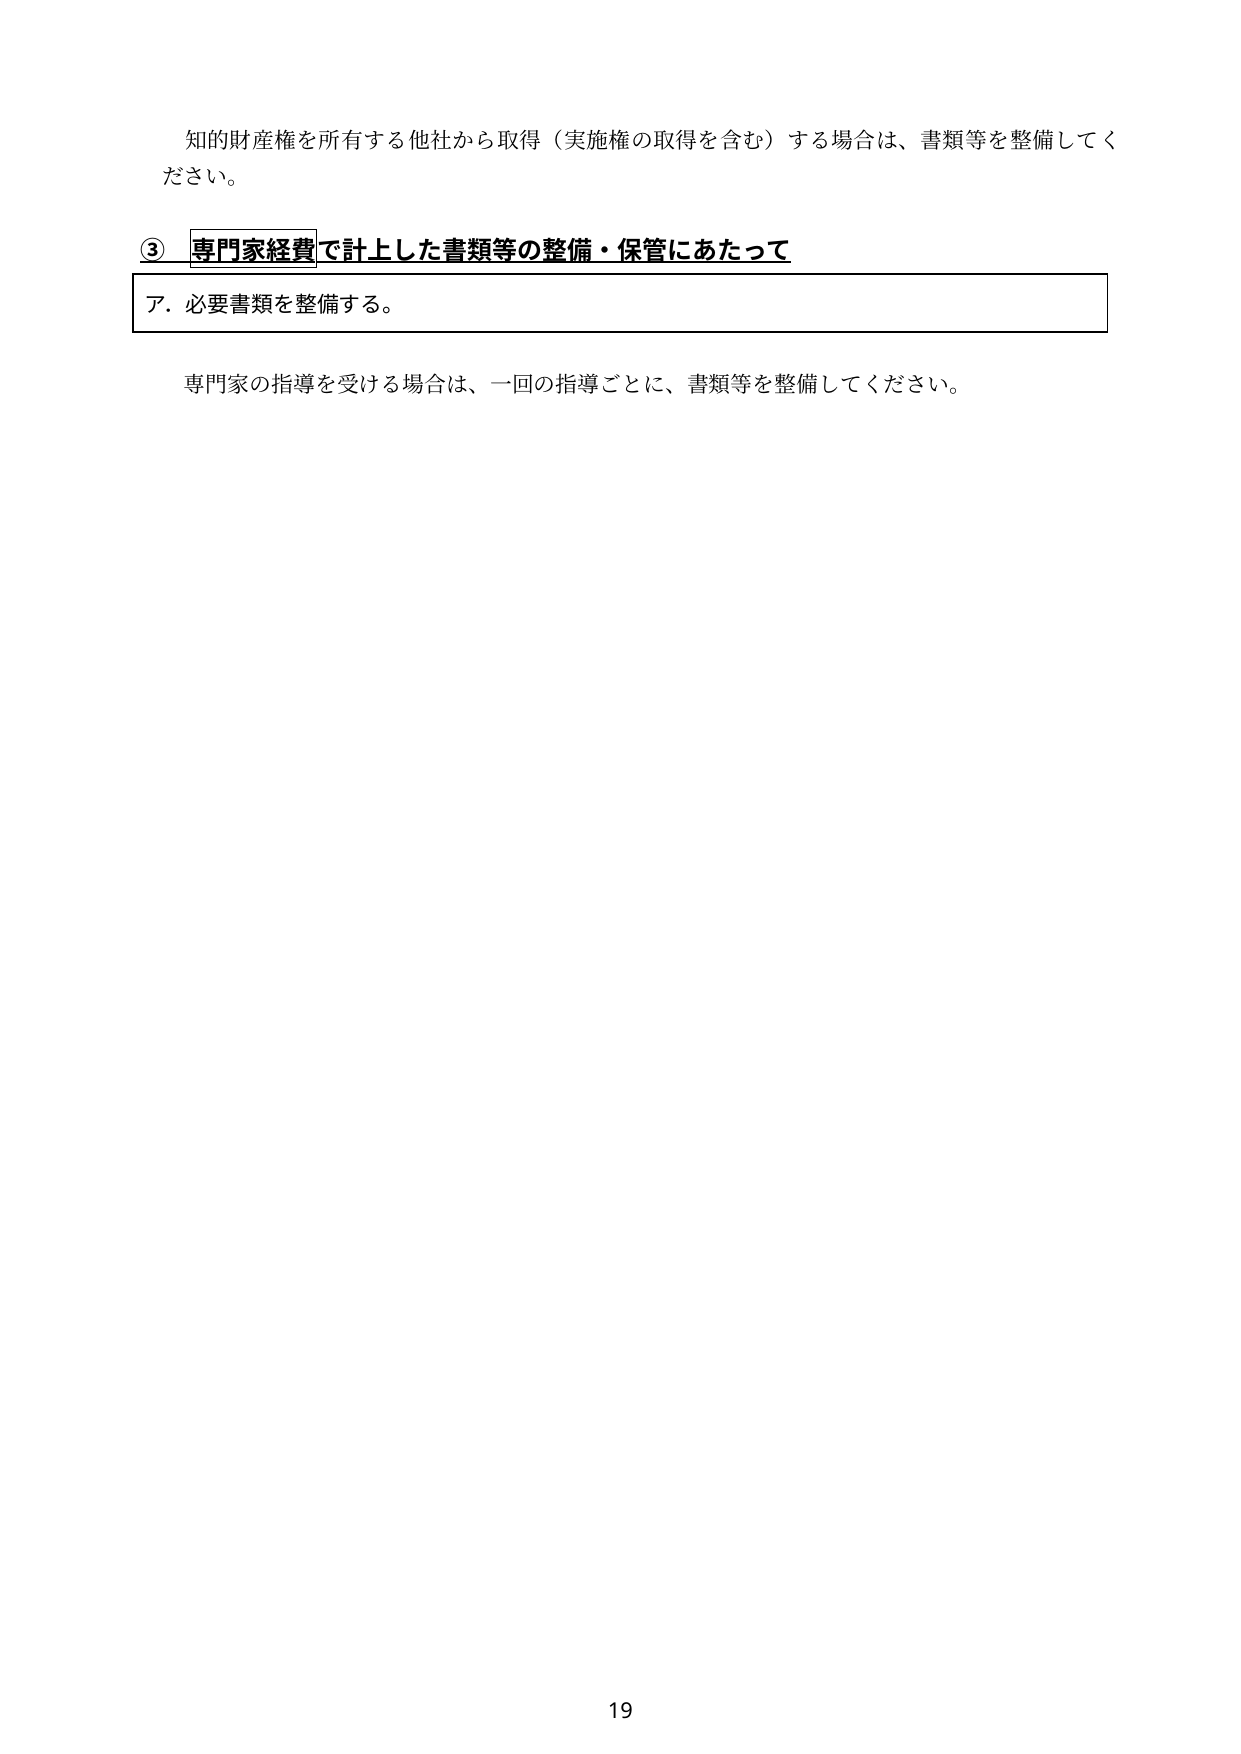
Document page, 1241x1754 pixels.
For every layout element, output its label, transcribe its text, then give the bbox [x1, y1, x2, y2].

text ③ 専門家経費で計上した書類等の整備・保管にあたって [191, 230, 316, 267]
text ③ 専門家経費で計上した書類等の整備・保管にあたって [317, 229, 1122, 268]
text 専門家の指導を受ける場合は、一回の指導ごとに、書類等を整備してください。 [118, 367, 1122, 398]
table_header ア．必要書類を整備する。 [134, 275, 1107, 331]
text 知的財産権を所有する他社から取得（実施権の取得を含む）する場合は、書類等を整備してください。 [118, 123, 1122, 190]
